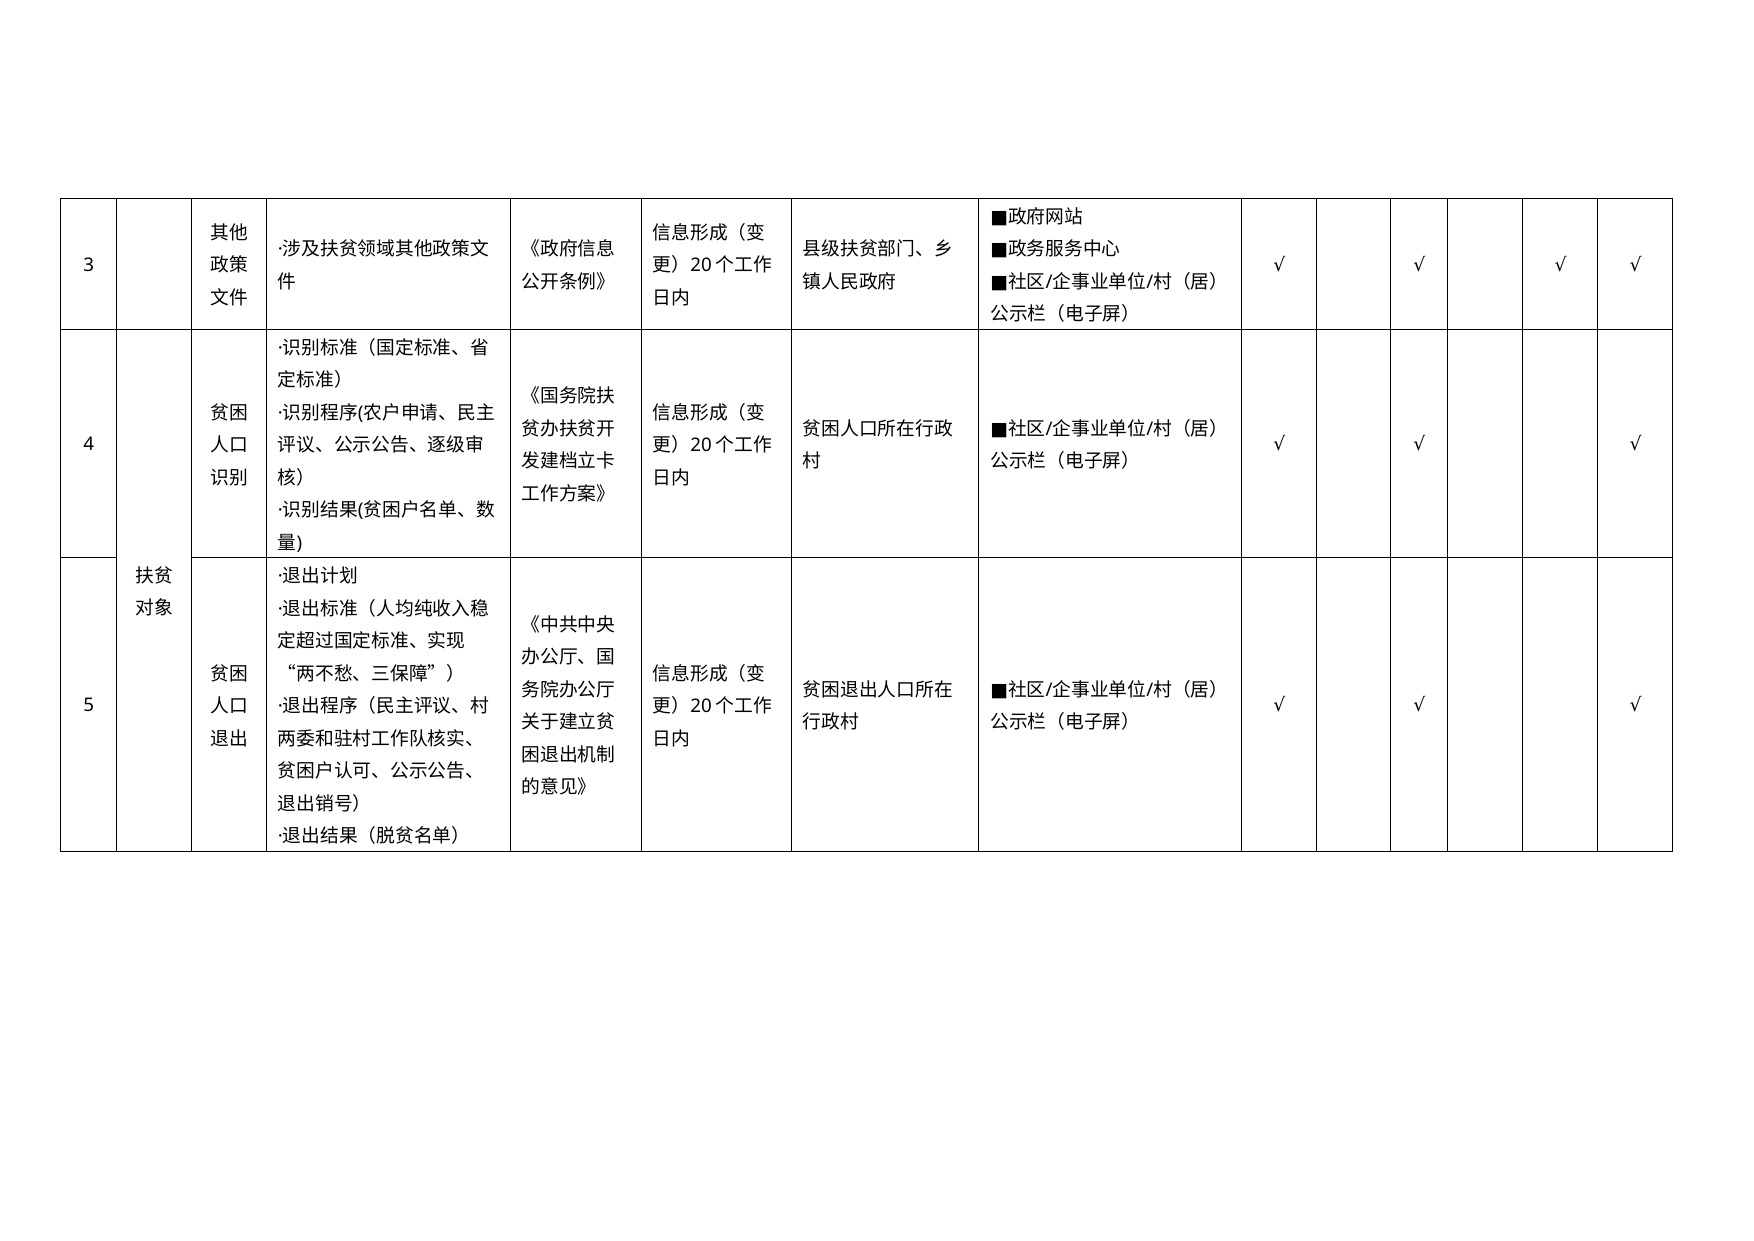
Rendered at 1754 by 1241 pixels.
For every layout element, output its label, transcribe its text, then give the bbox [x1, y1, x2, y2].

table_cell ■社区/企事业单位/村（居）公示栏（电子屏） [979, 558, 1241, 851]
table_cell 扶贫对象 [117, 330, 191, 851]
table_cell √ [1242, 330, 1316, 557]
table_cell 信息形成（变更）20个工作日内 [642, 558, 791, 851]
table_cell √ [1598, 558, 1672, 851]
table_cell 4 [61, 330, 116, 557]
table_cell √ [1598, 199, 1672, 329]
table_cell ·识别标准（国定标准、省定标准） ·识别程序(农户申请、民主评议、公示公告、逐级审核） ·识别结果(贫困户名单、数量) [267, 330, 510, 557]
table_cell 5 [61, 558, 116, 851]
table_cell √ [1391, 558, 1447, 851]
table_cell ·涉及扶贫领域其他政策文件 [267, 199, 510, 329]
table_cell [1317, 199, 1390, 329]
table_cell ·退出计划 ·退出标准（人均纯收入稳定超过国定标准、实现“两不愁、三保障”） ·退出程序（民主评议、村两委和驻村工作队核实、贫困户认可、公示公告、退出销号） ·退出结果（脱贫名单） [267, 558, 510, 851]
table_cell 《国务院扶贫办扶贫开发建档立卡工作方案》 [511, 330, 641, 557]
table_cell [1317, 558, 1390, 851]
table_cell 贫困退出人口所在行政村 [792, 558, 978, 851]
table_cell √ [1242, 558, 1316, 851]
table_cell 《政府信息公开条例》 [511, 199, 641, 329]
table_cell [1448, 558, 1522, 851]
table_cell [1448, 330, 1522, 557]
table_cell 3 [61, 199, 116, 329]
table_cell 县级扶贫部门、乡镇人民政府 [792, 199, 978, 329]
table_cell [979, 199, 1241, 329]
table_cell [1317, 330, 1390, 557]
table_cell 贫困人口所在行政村 [792, 330, 978, 557]
table_cell 贫困人口识别 [192, 330, 266, 557]
table_cell √ [1242, 199, 1316, 329]
table_cell 信息形成（变更）20个工作日内 [642, 330, 791, 557]
table_cell √ [1598, 330, 1672, 557]
table_cell [1523, 330, 1597, 557]
table_cell [1523, 558, 1597, 851]
table_cell ■社区/企事业单位/村（居）公示栏（电子屏） [979, 330, 1241, 557]
table_cell 其他政策文件 [192, 199, 266, 329]
table_cell 贫困人口退出 [192, 558, 266, 851]
table_cell [1448, 199, 1522, 329]
table_cell √ [1391, 330, 1447, 557]
table_cell √ [1391, 199, 1447, 329]
table_cell 信息形成（变更）20个工作日内 [642, 199, 791, 329]
table_cell 《中共中央办公厅、国务院办公厅关于建立贫困退出机制的意见》 [511, 558, 641, 851]
table_cell √ [1523, 199, 1597, 329]
